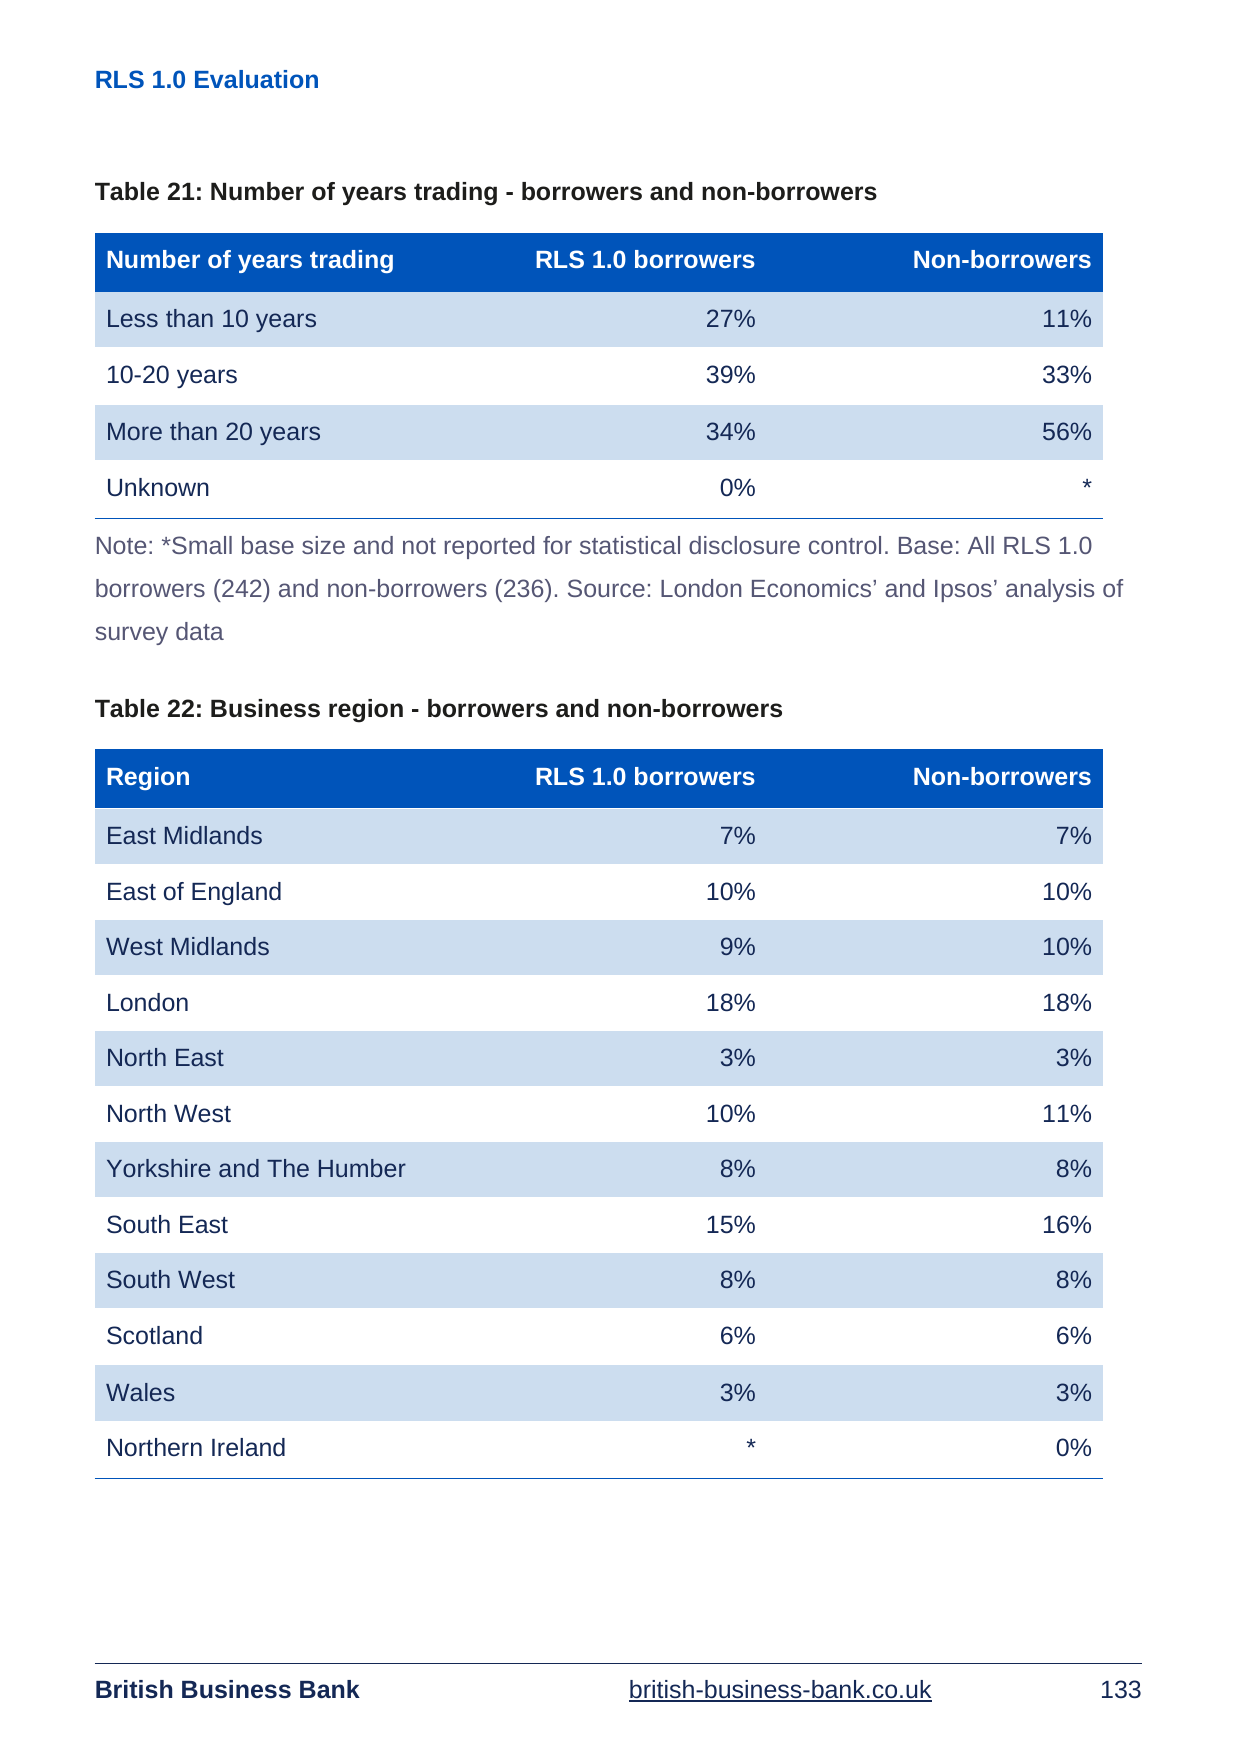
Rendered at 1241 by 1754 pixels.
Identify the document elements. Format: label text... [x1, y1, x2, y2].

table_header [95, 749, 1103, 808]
subtitle Table 21: Number of years trading - borrowers and non-borrowers [94, 177, 1152, 206]
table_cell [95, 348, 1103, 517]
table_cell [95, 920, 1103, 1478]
text Note: *Small base size and not reported for statistical disclosure control. Base: All RLS 1.0 borrowers (242) and non-borrowers (236). Source: London Economics’ and Ipsos’ analysis of survey data [94, 531, 1152, 646]
subtitle Table 22: Business region - borrowers and non-borrowers [94, 694, 1152, 722]
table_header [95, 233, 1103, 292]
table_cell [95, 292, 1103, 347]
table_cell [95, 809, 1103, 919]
